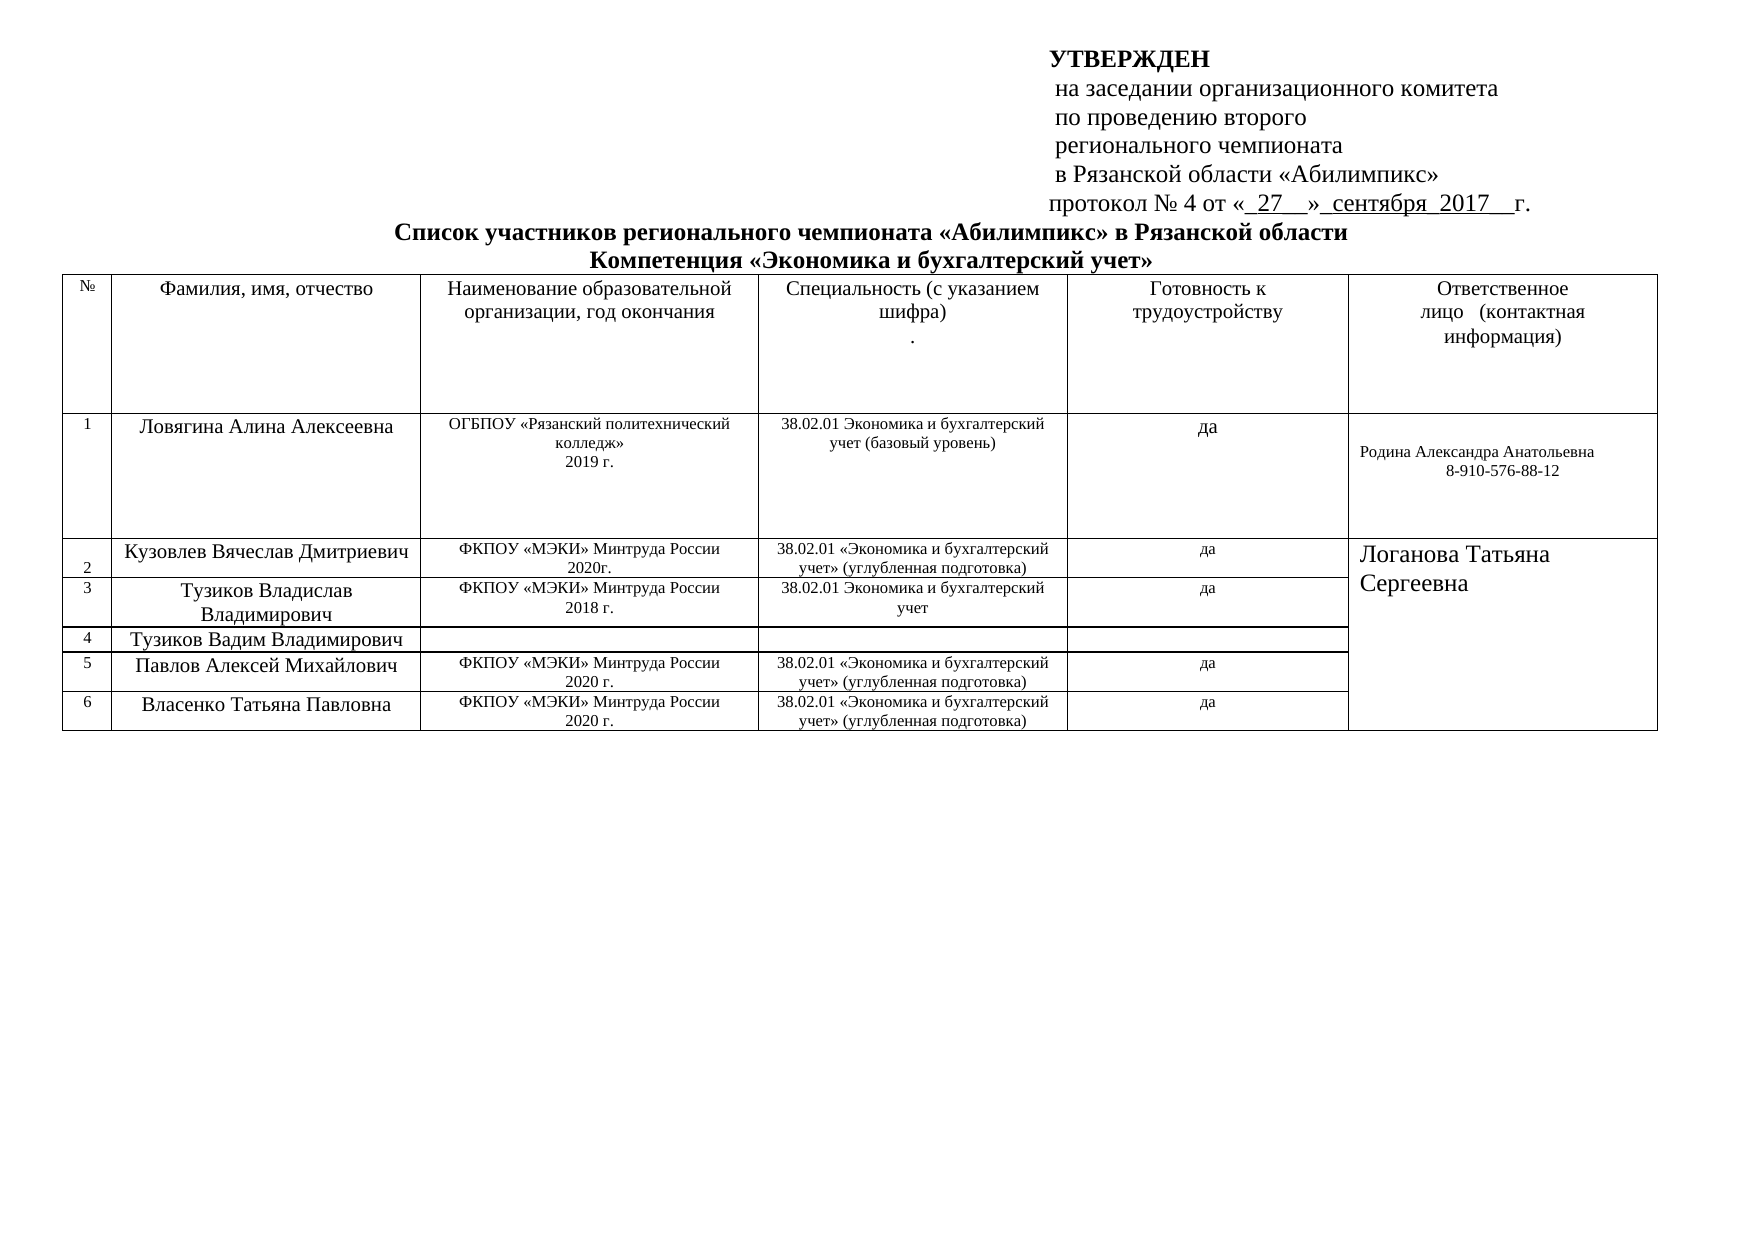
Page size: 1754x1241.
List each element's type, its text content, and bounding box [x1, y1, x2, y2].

table_header Специальность (с указанием шифра) . [759, 275, 1067, 413]
table_cell Тузиков Владислав Владимирович [112, 578, 420, 626]
table_cell ФКПОУ «МЭКИ» Минтруда России 2020 г. [421, 653, 758, 691]
text Список участников регионального чемпионата «Абилимпикс» в Рязанской области [74, 217, 1668, 246]
table_cell да [1068, 578, 1348, 626]
table_cell Тузиков Вадим Владимирович [112, 628, 420, 651]
table_cell ФКПОУ «МЭКИ» Минтруда России 2020г. [421, 539, 758, 577]
table_cell 2 [63, 539, 111, 577]
table_cell да [1068, 653, 1348, 691]
text УТВЕРЖДЕН [517, 44, 1668, 73]
table_cell Кузовлев Вячеслав Дмитриевич [112, 539, 420, 577]
table_header Фамилия, имя, отчество [112, 275, 420, 413]
table_cell 3 [63, 578, 111, 626]
table_cell да [1068, 414, 1348, 538]
text регионального чемпионата [517, 131, 1668, 159]
table_cell [759, 628, 1067, 651]
table_cell [421, 628, 758, 651]
table_cell Логанова Татьяна Сергеевна [1349, 539, 1657, 730]
table_cell 38.02.01 Экономика и бухгалтерский учет (базовый уровень) [759, 414, 1067, 538]
table_header № [63, 275, 111, 413]
table_cell 38.02.01 Экономика и бухгалтерский учет [759, 578, 1067, 626]
text на заседании организационного комитета [517, 73, 1668, 102]
table_header Готовность к трудоустройству [1068, 275, 1348, 413]
table_cell 38.02.01 «Экономика и бухгалтерский учет» (углубленная подготовка) [759, 539, 1067, 577]
text Компетенция «Экономика и бухгалтерский учет» [74, 246, 1668, 274]
table_cell [1068, 628, 1348, 651]
table_cell 4 [63, 628, 111, 651]
table_cell ФКПОУ «МЭКИ» Минтруда России 2020 г. [421, 692, 758, 730]
table_cell 5 [63, 653, 111, 691]
text протокол № 4 от «_27__»_сентября_2017__г. [517, 188, 1668, 217]
table_cell Павлов Алексей Михайлович [112, 653, 420, 691]
table_cell 6 [63, 692, 111, 730]
text по проведению второго [517, 102, 1668, 131]
text в Рязанской области «Абилимпикс» [517, 159, 1668, 188]
table_cell 38.02.01 «Экономика и бухгалтерский учет» (углубленная подготовка) [759, 692, 1067, 730]
table_cell ФКПОУ «МЭКИ» Минтруда России 2018 г. [421, 578, 758, 626]
table_header Наименование образовательной организации, год окончания [421, 275, 758, 413]
table_cell 1 [63, 414, 111, 538]
table_cell Власенко Татьяна Павловна [112, 692, 420, 730]
table_cell да [1068, 539, 1348, 577]
table_cell 38.02.01 «Экономика и бухгалтерский учет» (углубленная подготовка) [759, 653, 1067, 691]
table_header Ответственное лицо (контактная информация) [1349, 275, 1657, 413]
table_cell да [1068, 692, 1348, 730]
table_cell Родина Александра Анатольевна 8-910-576-88-12 [1349, 414, 1657, 538]
table_cell ОГБПОУ «Рязанский политехнический колледж» 2019 г. [421, 414, 758, 538]
table_cell Ловягина Алина Алексеевна [112, 414, 420, 538]
